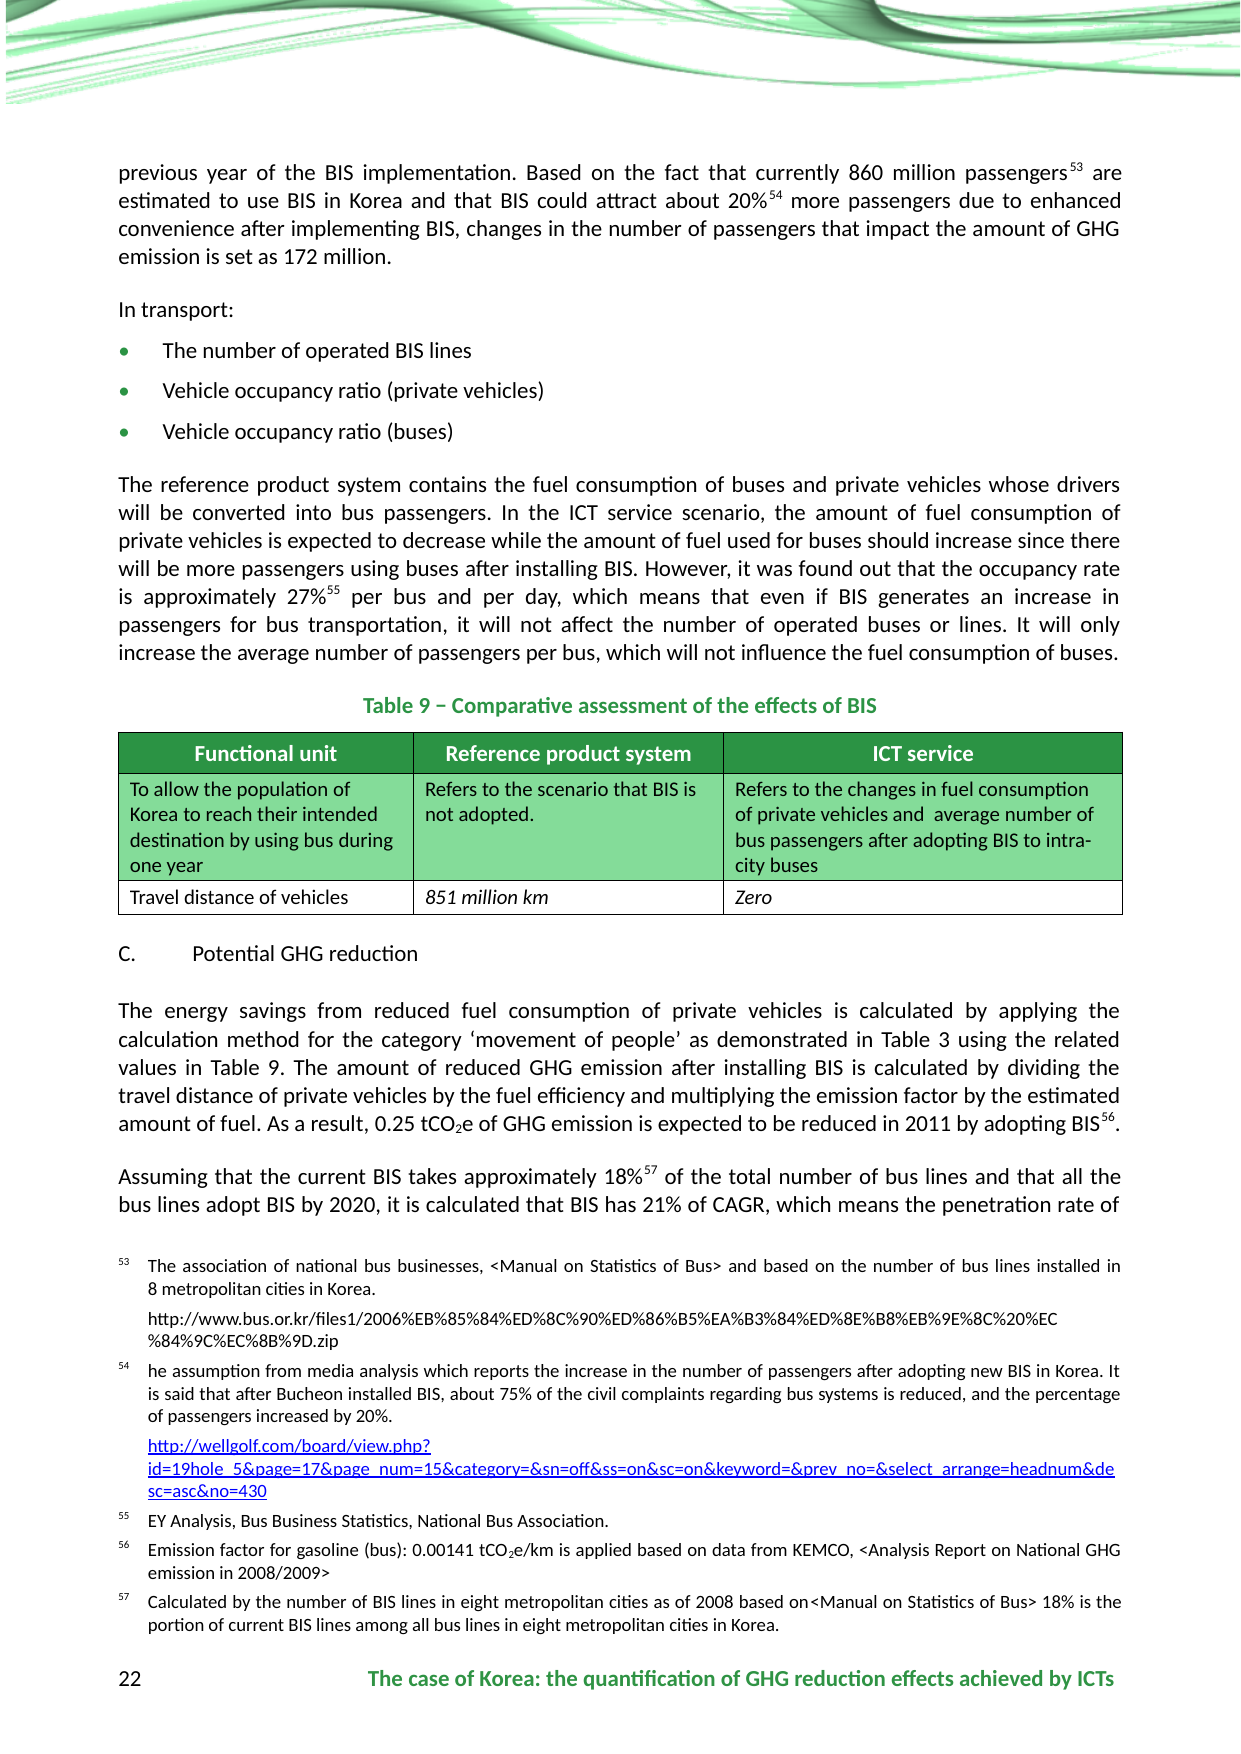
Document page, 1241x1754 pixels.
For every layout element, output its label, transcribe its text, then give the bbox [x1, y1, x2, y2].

table_cell Refers to the scenario that BIS is not adopted. [414, 774, 723, 880]
picture [5, 0, 1241, 104]
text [118, 158, 1122, 270]
list Potential GHG reduction [118, 939, 1122, 967]
text • The number of operated BIS lines [118, 336, 1122, 364]
table_header ICT service [724, 733, 1122, 773]
table_cell Refers to the changes in fuel consumption of private vehicles and average number of bus passengers after adopting BIS to intra-city buses [724, 774, 1122, 880]
text The reference product system contains the fuel consumption of buses and private vehicles whose drivers will be converted into bus passengers. In the ICT service scenario, the amount of fuel consumption of private vehicles is expected to decrease while the amount of fuel used for buses should increase since there will be more passengers using buses after installing BIS. However, it was found out that the occupancy rate is approximately 27% per bus and per day, which means that even if BIS generates an increase in passengers for bus transportation, it will not affect the number of operated buses or lines. It will only increase the average number of passengers per bus, which will not influence the fuel consumption of buses. [118, 470, 1122, 666]
title Table 9 − Comparative assessment of the effects of BIS [133, 691, 1107, 719]
table_header Functional unit [119, 733, 413, 773]
text The energy savings from reduced fuel consumption of private vehicles is calculated by applying the calculation method for the category ‘movement of people’ as demonstrated in Table 3 using the related values in Table 9. The amount of reduced GHG emission after installing BIS is calculated by dividing the travel distance of private vehicles by the fuel efficiency and multiplying the emission factor by the estimated amount of fuel. As a result, 0.25 tCO2e of GHG emission is expected to be reduced in 2011 by adopting BIS. [118, 997, 1122, 1137]
text • Vehicle occupancy ratio (private vehicles) [118, 376, 1122, 404]
text In transport: [118, 295, 1122, 323]
table_cell 851 million km [414, 881, 723, 913]
table_cell Zero [724, 881, 1122, 913]
text Assuming that the current BIS takes approximately 18% of the total number of bus lines and that all the bus lines adopt BIS by 2020, it is calculated that BIS has 21% of CAGR, which means the penetration rate of BIS may increase by 21% annually. It is also assumed that GHG emission reduction from BIS is directly proportional to the adoption of BIS; potential GHG abatement by BIS will increase at the same CAGR of 21%. As a result, BIS is expected to reduce 1.40 million tCO2e of GHG emission by 2020. [118, 1162, 1122, 1218]
text • Vehicle occupancy ratio (buses) [118, 417, 1122, 445]
table_cell To allow the population of Korea to reach their intended destination by using bus during one year [119, 774, 413, 880]
table_cell Travel distance of vehicles [119, 881, 413, 913]
table_header Reference product system [414, 733, 723, 773]
